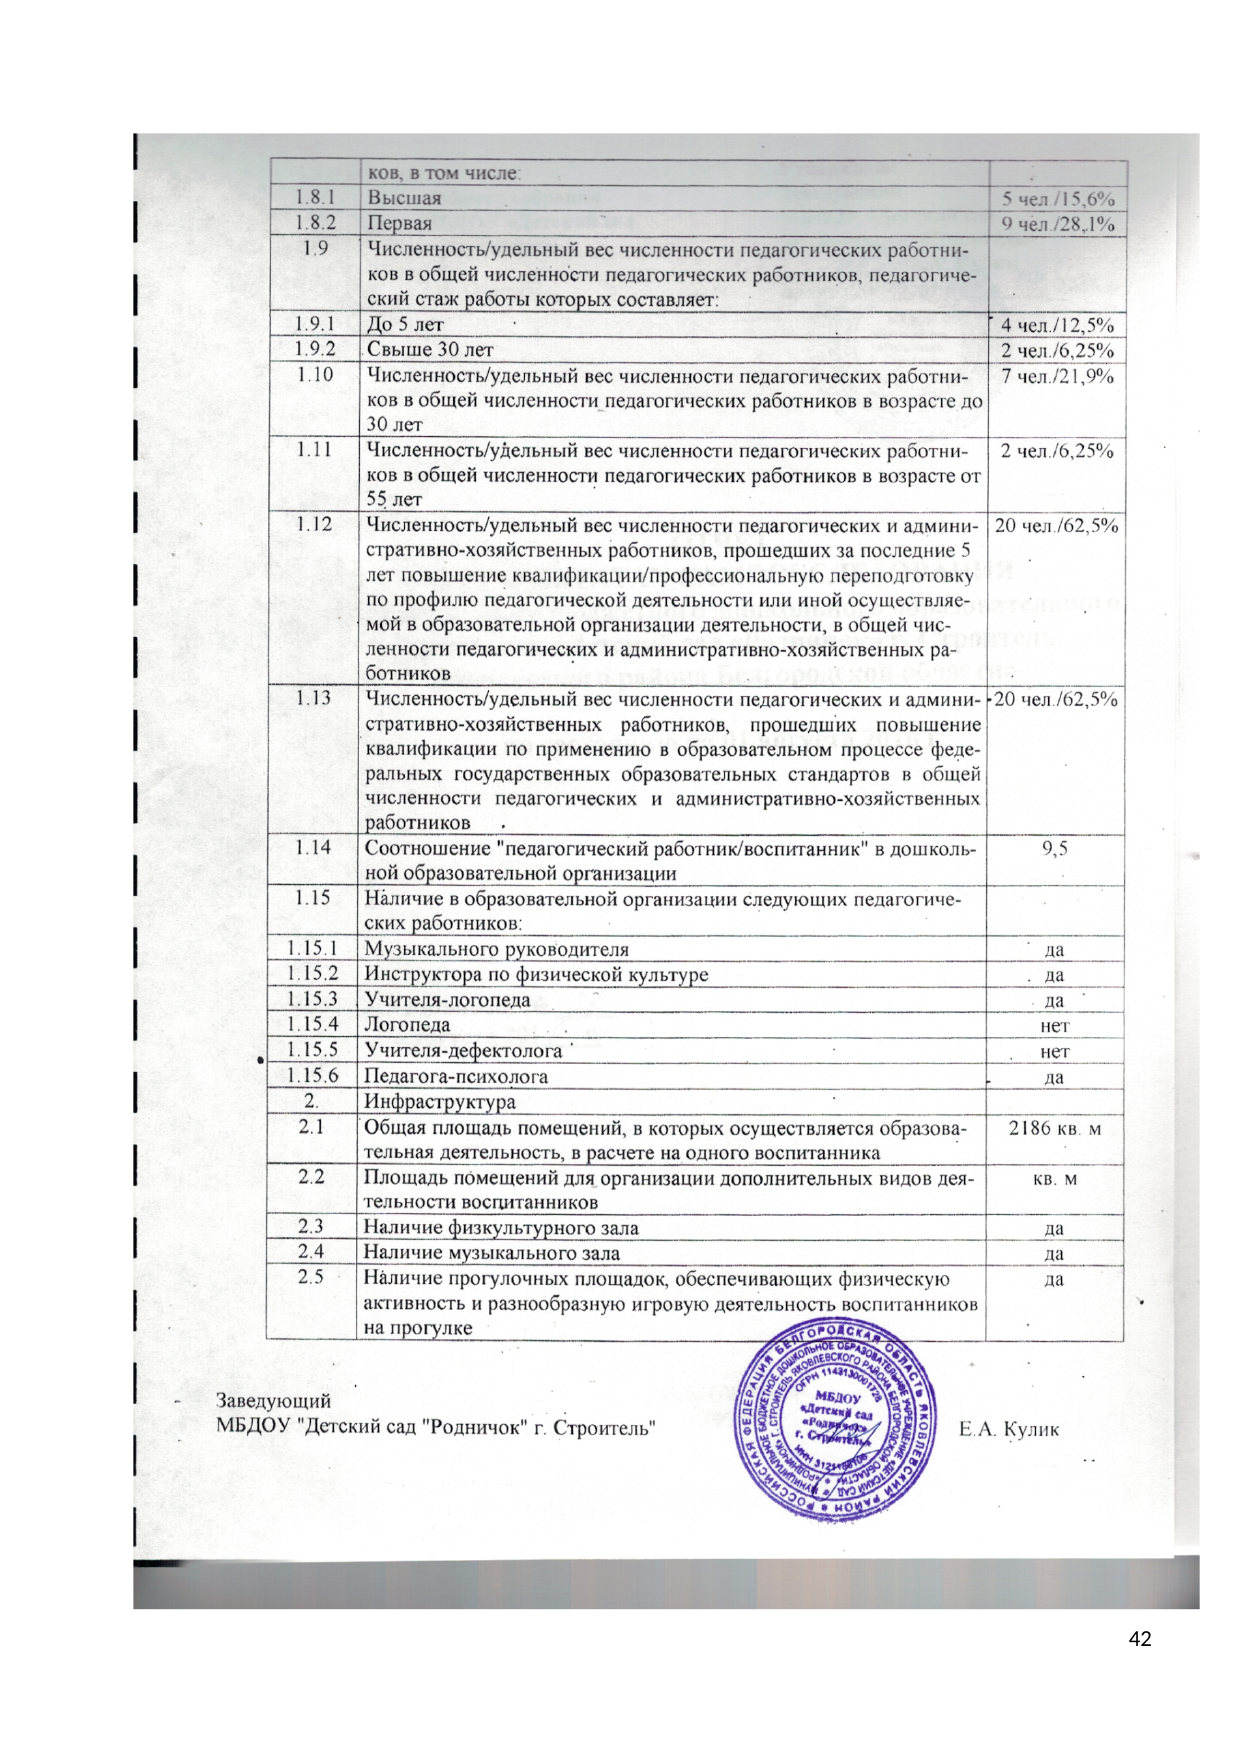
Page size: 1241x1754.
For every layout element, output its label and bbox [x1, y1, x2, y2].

picture [118, 118, 1215, 1625]
